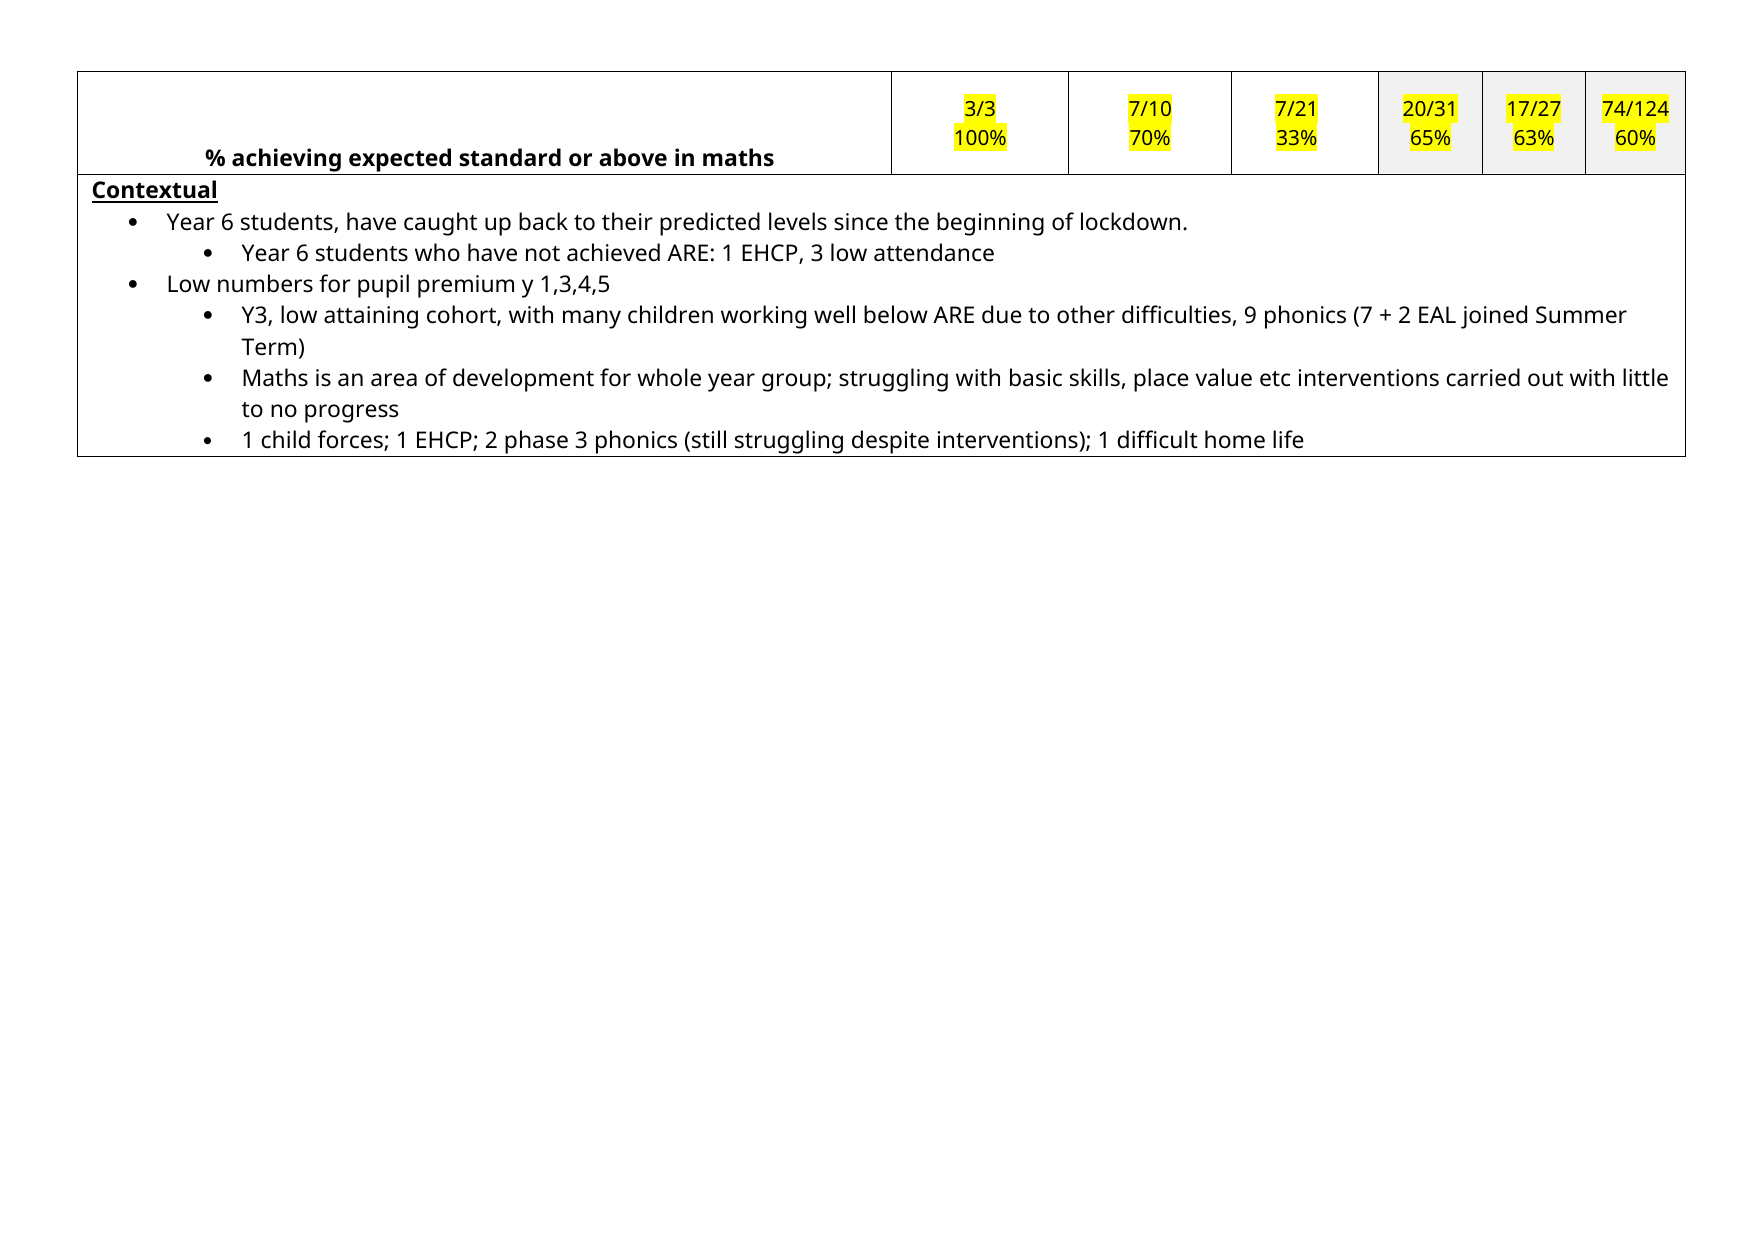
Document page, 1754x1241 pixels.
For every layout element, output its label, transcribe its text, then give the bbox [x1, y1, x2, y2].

table_cell % achieving expected standard or above in maths [78, 72, 891, 173]
table_cell 20/31 65% [1379, 72, 1482, 173]
table_cell 7/21 33% [1232, 72, 1378, 173]
table_cell 17/27 63% [1483, 72, 1585, 173]
table_cell Contextual Year 6 students, have caught up back to their predicted levels since the beginning of lockdown. Year 6 students who have not achieved ARE: 1 EHCP, 3 low attendance Low numbers for pupil premium y 1,3,4,5 Y3, low attaining cohort, with many children working well below ARE due to other difficulties, 9 phonics (7 + 2 EAL joined Summer Term) Maths is an area of development for whole year group; struggling with basic skills, place value etc interventions carried out with little to no progress 1 child forces; 1 EHCP; 2 phase 3 phonics (still struggling despite interventions); 1 difficult home life [78, 175, 1685, 456]
table_cell 3/3 100% [892, 72, 1068, 173]
table_cell 7/10 70% [1069, 72, 1231, 173]
table_cell 74/124 60% [1586, 72, 1685, 173]
